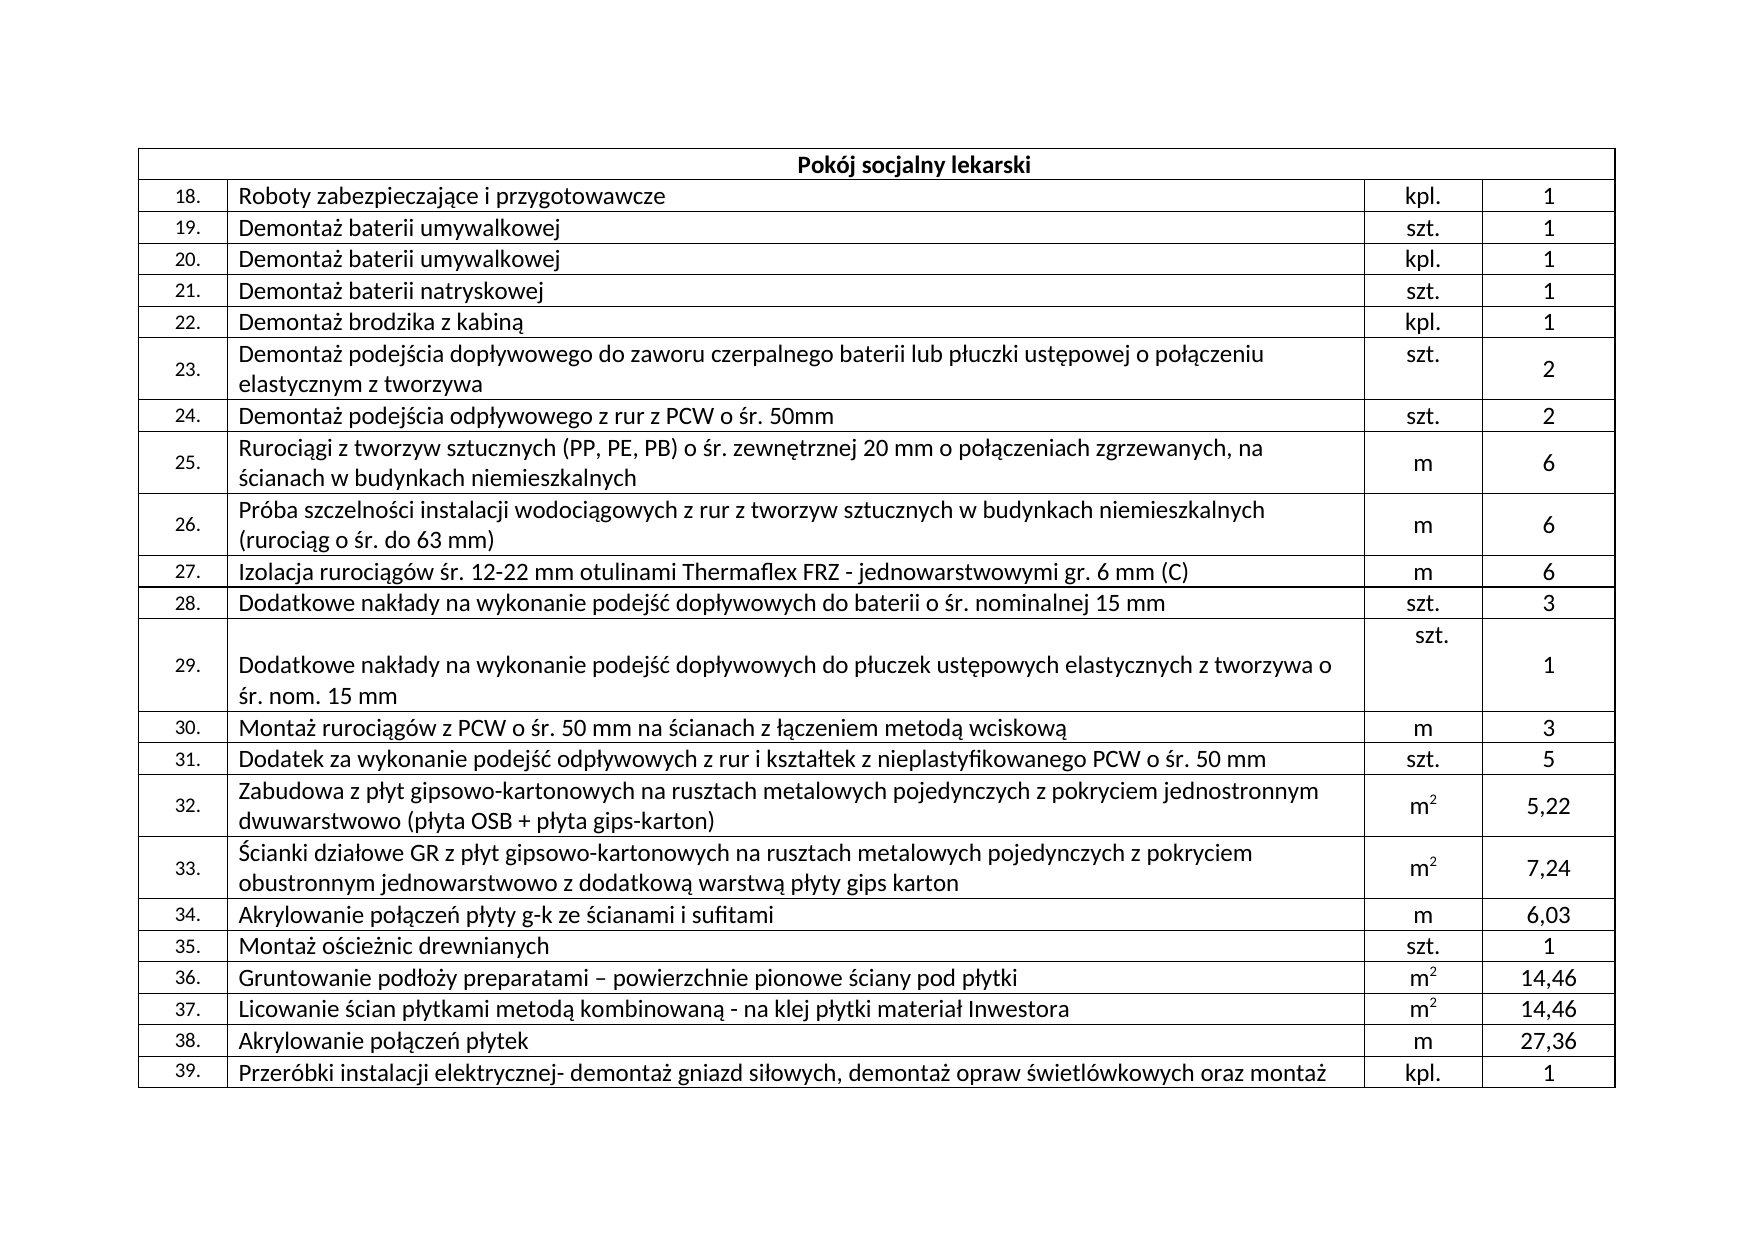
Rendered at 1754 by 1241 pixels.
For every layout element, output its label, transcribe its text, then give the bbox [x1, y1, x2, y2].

table_cell [139, 1025, 227, 1056]
table_cell Montaż ościeżnic drewnianych [228, 931, 1364, 961]
table_cell Akrylowanie połączeń płytek [228, 1025, 1364, 1056]
table_cell [139, 588, 227, 618]
table_cell [139, 899, 227, 929]
table_cell 6 [1483, 432, 1614, 493]
table_cell 5,22 [1483, 775, 1614, 836]
table_cell kpl. [1365, 1057, 1482, 1087]
table_cell Gruntowanie podłoży preparatami – powierzchnie pionowe ściany pod płytki [228, 962, 1364, 993]
table_cell m [1365, 432, 1482, 493]
table_cell 6 [1483, 556, 1614, 586]
table_cell Demontaż brodzika z kabiną [228, 307, 1364, 337]
table_cell [139, 244, 227, 274]
table_cell 1 [1483, 180, 1614, 211]
table_cell szt. [1365, 400, 1482, 431]
table_cell [139, 400, 227, 431]
table_cell 1 [1483, 307, 1614, 337]
table_cell Demontaż baterii natryskowej [228, 275, 1364, 306]
table_cell 3 [1483, 588, 1614, 618]
table_cell Dodatek za wykonanie podejść odpływowych z rur i kształtek z nieplastyfikowanego PCW o śr. 50 mm [228, 743, 1364, 774]
table_cell Próba szczelności instalacji wodociągowych z rur z tworzyw sztucznych w budynkach niemieszkalnych (rurociąg o śr. do 63 mm) [228, 494, 1364, 555]
table_cell 6 [1483, 494, 1614, 555]
table_cell Rurociągi z tworzyw sztucznych (PP, PE, PB) o śr. zewnętrznej 20 mm o połączeniach zgrzewanych, na ścianach w budynkach niemieszkalnych [228, 432, 1364, 493]
table_cell 1 [1483, 244, 1614, 274]
table_cell [139, 619, 227, 711]
table_cell szt. [1365, 338, 1482, 399]
table_cell 2 [1483, 400, 1614, 431]
table_cell m [1365, 899, 1482, 929]
table_cell [139, 712, 227, 742]
table_cell m [1365, 1025, 1482, 1056]
table_cell 1 [1483, 275, 1614, 306]
table_cell m [1365, 494, 1482, 555]
table_cell m2 [1365, 837, 1482, 898]
table_cell Akrylowanie połączeń płyty g-k ze ścianami i sufitami [228, 899, 1364, 929]
table_cell m [1365, 556, 1482, 586]
table_cell 27,36 [1483, 1025, 1614, 1056]
table_cell [139, 494, 227, 555]
table_cell m [1365, 712, 1482, 742]
table_cell Demontaż baterii umywalkowej [228, 212, 1364, 242]
table_cell Demontaż podejścia odpływowego z rur z PCW o śr. 50mm [228, 400, 1364, 431]
table_cell Roboty zabezpieczające i przygotowawcze [228, 180, 1364, 211]
table_cell [139, 180, 227, 211]
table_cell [228, 1057, 1364, 1087]
table_cell 14,46 [1483, 962, 1614, 993]
table_cell 6,03 [1483, 899, 1614, 929]
table_cell [139, 931, 227, 961]
table_cell szt. [1365, 275, 1482, 306]
table_cell m2 [1365, 775, 1482, 836]
table_cell m2 [1365, 994, 1482, 1024]
table_cell Dodatkowe nakłady na wykonanie podejść dopływowych do płuczek ustępowych elastycznych z tworzywa o śr. nom. 15 mm [228, 619, 1364, 711]
table_cell szt. [1365, 743, 1482, 774]
table_cell [139, 962, 227, 993]
table_cell [139, 1057, 227, 1087]
table_cell [139, 994, 227, 1024]
table_cell kpl. [1365, 180, 1482, 211]
table_cell Demontaż baterii umywalkowej [228, 244, 1364, 274]
table_cell kpl. [1365, 244, 1482, 274]
table_cell szt. [1365, 619, 1482, 711]
table_cell Izolacja rurociągów śr. 12-22 mm otulinami Thermaflex FRZ - jednowarstwowymi gr. 6 mm (C) [228, 556, 1364, 586]
table_cell 3 [1483, 712, 1614, 742]
table_cell [139, 837, 227, 898]
table_cell [139, 307, 227, 337]
table_cell 1 [1483, 1057, 1614, 1087]
table_cell Zabudowa z płyt gipsowo-kartonowych na rusztach metalowych pojedynczych z pokryciem jednostronnym dwuwarstwowo (płyta OSB + płyta gips-karton) [228, 775, 1364, 836]
table_cell Dodatkowe nakłady na wykonanie podejść dopływowych do baterii o śr. nominalnej 15 mm [228, 588, 1364, 618]
table_cell szt. [1365, 212, 1482, 242]
table_cell 1 [1483, 931, 1614, 961]
table_cell Ścianki działowe GR z płyt gipsowo-kartonowych na rusztach metalowych pojedynczych z pokryciem obustronnym jednowarstwowo z dodatkową warstwą płyty gips karton [228, 837, 1364, 898]
table_cell [139, 212, 227, 242]
table_cell 7,24 [1483, 837, 1614, 898]
table_cell 14,46 [1483, 994, 1614, 1024]
table_cell szt. [1365, 588, 1482, 618]
table_cell Demontaż podejścia dopływowego do zaworu czerpalnego baterii lub płuczki ustępowej o połączeniu elastycznym z tworzywa [228, 338, 1364, 399]
table_cell 1 [1483, 619, 1614, 711]
table_cell Licowanie ścian płytkami metodą kombinowaną - na klej płytki materiał Inwestora [228, 994, 1364, 1024]
table_cell 5 [1483, 743, 1614, 774]
table_cell [139, 556, 227, 586]
table_cell 2 [1483, 338, 1614, 399]
table_cell [139, 775, 227, 836]
table_cell [139, 275, 227, 306]
table_cell szt. [1365, 931, 1482, 961]
table_cell 1 [1483, 212, 1614, 242]
table_cell Montaż rurociągów z PCW o śr. 50 mm na ścianach z łączeniem metodą wciskową [228, 712, 1364, 742]
table_cell m2 [1365, 962, 1482, 993]
table_cell [139, 743, 227, 774]
table_cell kpl. [1365, 307, 1482, 337]
table_cell [139, 432, 227, 493]
table_cell Pokój socjalny lekarski [139, 149, 1614, 179]
table_cell [139, 338, 227, 399]
